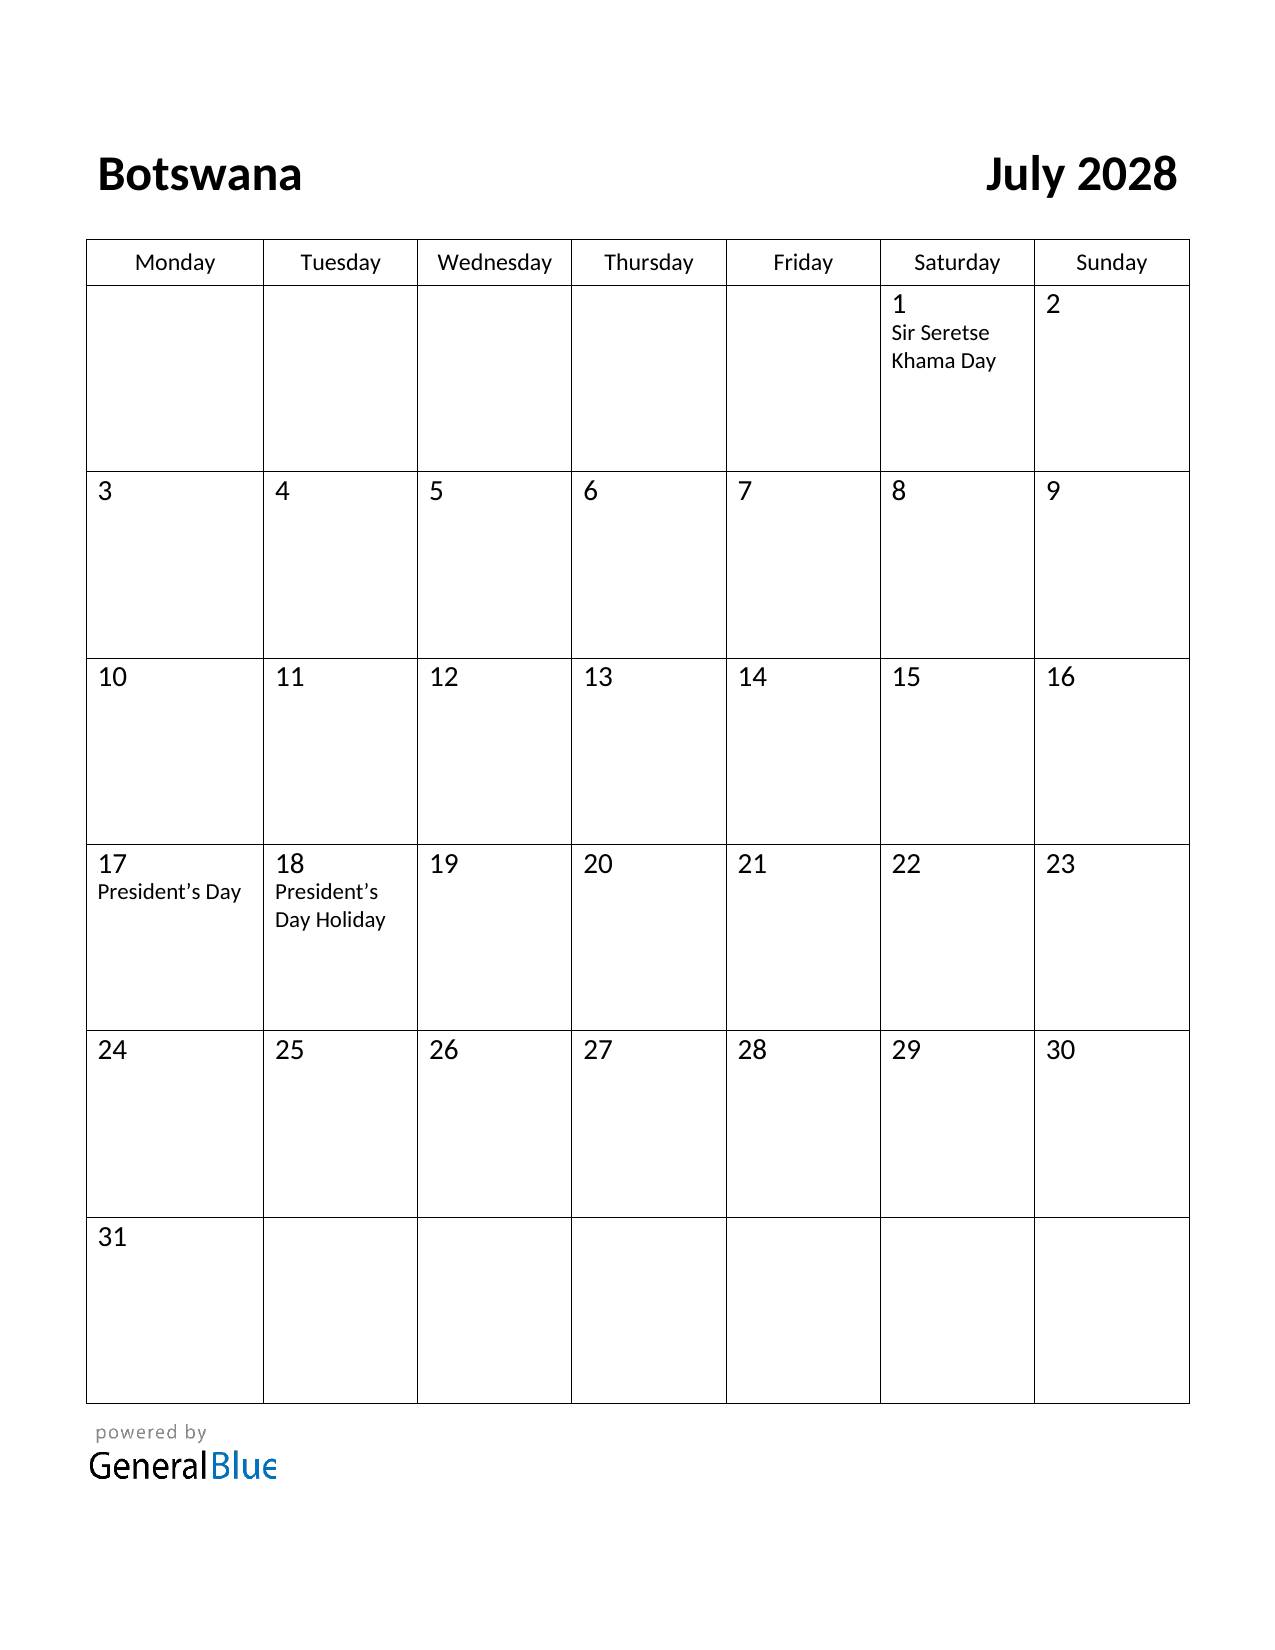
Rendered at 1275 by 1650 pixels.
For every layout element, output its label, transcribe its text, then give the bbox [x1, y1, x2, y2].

table_cell [418, 1218, 571, 1250]
table_cell [264, 318, 417, 471]
table_cell 11 [264, 659, 417, 691]
table_cell [881, 1064, 1034, 1217]
table_cell 26 [418, 1031, 571, 1064]
table_cell President’s Day Holiday [264, 878, 417, 1030]
table_cell 8 [881, 472, 1034, 504]
table_cell [572, 286, 726, 318]
table_cell 30 [1035, 1031, 1189, 1064]
table_cell 22 [881, 845, 1034, 877]
table_cell [572, 1064, 726, 1217]
table_cell [418, 1250, 571, 1403]
table_cell [1035, 318, 1189, 471]
table_cell 24 [87, 1031, 263, 1064]
table_cell [418, 1064, 571, 1217]
table_cell 20 [572, 845, 726, 877]
table_cell [572, 318, 726, 471]
table_cell 2 [1035, 286, 1189, 318]
table_cell [264, 1218, 417, 1250]
table_cell [881, 1218, 1034, 1250]
table_cell [881, 878, 1034, 1030]
table_cell [1035, 1064, 1189, 1217]
table_cell [264, 286, 417, 318]
table_cell Monday [87, 240, 263, 284]
table_cell [572, 505, 726, 657]
table_cell 9 [1035, 472, 1189, 504]
table_cell [727, 878, 880, 1030]
table_header July 2028 [572, 105, 1189, 239]
table_cell [1035, 1250, 1189, 1403]
table_cell 18 [264, 845, 417, 877]
table_cell [87, 691, 263, 844]
table_cell 21 [727, 845, 880, 877]
table_cell [727, 691, 880, 844]
table_cell 10 [87, 659, 263, 691]
table_cell President’s Day [87, 878, 263, 1030]
table_cell [418, 505, 571, 657]
table_cell 29 [881, 1031, 1034, 1064]
table_cell [881, 505, 1034, 657]
table_cell Sir Seretse Khama Day [881, 318, 1034, 471]
table_cell [86, 1404, 1189, 1502]
table_cell 5 [418, 472, 571, 504]
table_cell [1035, 691, 1189, 844]
table_cell [87, 318, 263, 471]
table_cell Tuesday [264, 240, 417, 284]
table_cell [264, 1250, 417, 1403]
table_cell [87, 505, 263, 657]
table_cell Wednesday [418, 240, 571, 284]
table_cell Sunday [1035, 240, 1189, 284]
table_cell [264, 691, 417, 844]
table_cell [418, 286, 571, 318]
table_cell [572, 1250, 726, 1403]
table_cell Saturday [881, 240, 1034, 284]
table_cell [1035, 1218, 1189, 1250]
table_cell [727, 1218, 880, 1250]
table_cell [727, 1064, 880, 1217]
table_cell 12 [418, 659, 571, 691]
table_cell 14 [727, 659, 880, 691]
table_cell [1035, 505, 1189, 657]
table_cell [1035, 878, 1189, 1030]
table_cell [418, 691, 571, 844]
table_cell 16 [1035, 659, 1189, 691]
table_cell 23 [1035, 845, 1189, 877]
table_cell [87, 1250, 263, 1403]
table_cell 25 [264, 1031, 417, 1064]
table_cell [87, 286, 263, 318]
table_cell 7 [727, 472, 880, 504]
table_cell 27 [572, 1031, 726, 1064]
table_cell 15 [881, 659, 1034, 691]
picture [88, 1421, 276, 1484]
table_cell 13 [572, 659, 726, 691]
table_cell [418, 318, 571, 471]
table_cell [264, 1064, 417, 1217]
table_cell 31 [87, 1218, 263, 1250]
table_header Botswana [86, 105, 572, 239]
table_cell Friday [727, 240, 880, 284]
table_cell [87, 1064, 263, 1217]
table_cell [418, 878, 571, 1030]
table_cell [572, 1218, 726, 1250]
table_cell [881, 1250, 1034, 1403]
table_cell 1 [881, 286, 1034, 318]
table_cell [572, 878, 726, 1030]
table_cell [727, 1250, 880, 1403]
table_cell [264, 505, 417, 657]
table_cell Thursday [572, 240, 726, 284]
table_cell [881, 691, 1034, 844]
table_cell 28 [727, 1031, 880, 1064]
table_cell [727, 505, 880, 657]
table_cell 19 [418, 845, 571, 877]
table_cell 4 [264, 472, 417, 504]
table_cell 3 [87, 472, 263, 504]
table_cell [572, 691, 726, 844]
table_cell 17 [87, 845, 263, 877]
table_cell [727, 286, 880, 318]
table_cell [727, 318, 880, 471]
table_cell 6 [572, 472, 726, 504]
